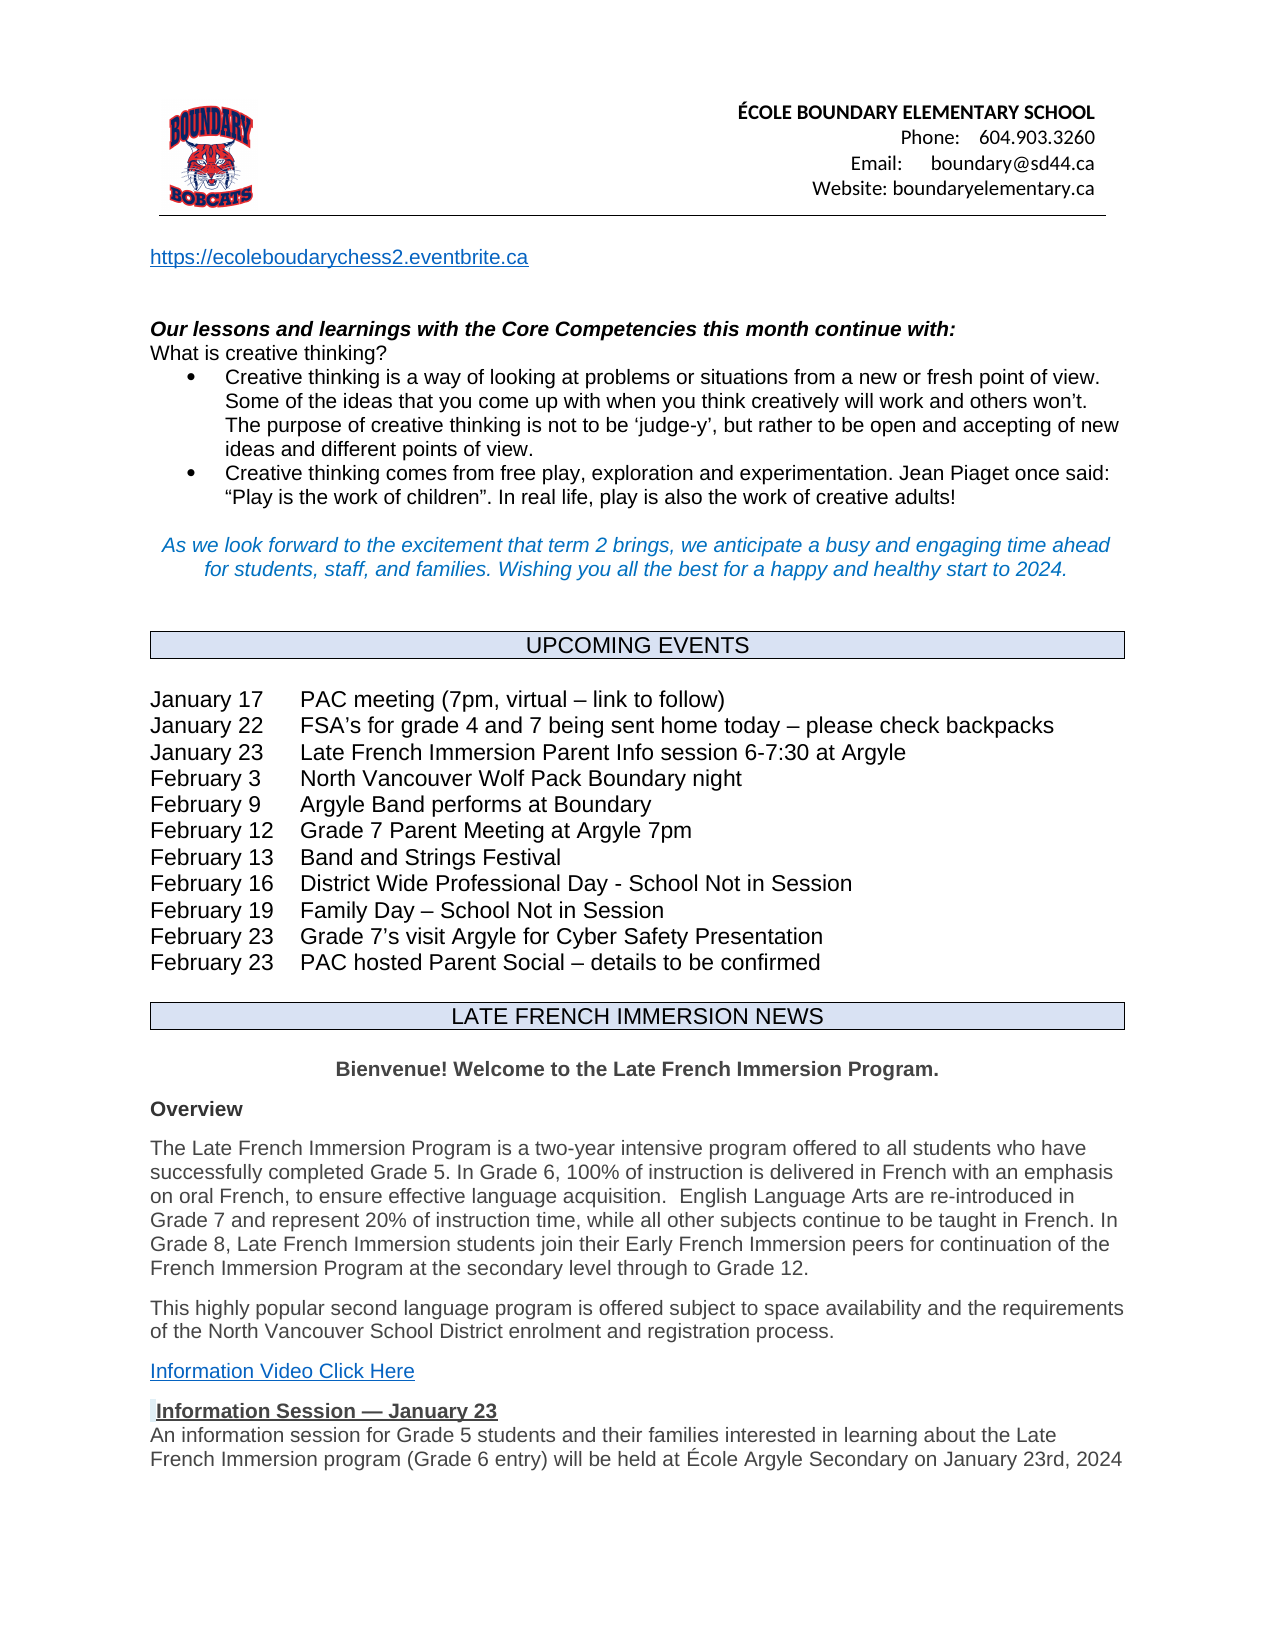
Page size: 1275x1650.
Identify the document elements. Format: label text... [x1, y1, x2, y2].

text https://ecoleboudarychess2.eventbrite.ca [150, 245, 1125, 269]
text January 17 PAC meeting (7pm, virtual – link to follow) [150, 686, 1125, 712]
text The Late French Immersion Program is a two-year intensive prog​ram offered to all students who have successfully completed Grade 5. In Grade 6, 100% of instruction is delivered in French with an emphasis on oral French, to ensure effective language acquisition. English Language Arts are re-introduced in Grade 7 and represent 20% of instruction time, while all other subjects continue to be taught in French. In Grade 8, Late French Immersion students join their Early French Immersion peers for continuation of the French Immersion Program at the secondary level through to Grade 12. [150, 1136, 1125, 1280]
list Creative thinking is a way of looking at problems or situations from a new or fresh point of view. Some of the ideas that you come up with when you think creatively will work and others won’t. The purpose of creative thinking is not to be ‘judge-y’, but rather to be open and accepting of new ideas and different points of view. [187, 365, 1125, 461]
picture [161, 99, 259, 211]
text February 16 District Wide Professional Day - School Not in Session [150, 870, 1125, 897]
text What is creative thinking? [150, 341, 1125, 365]
text Our lessons and learnings with the Core Competencies this month continue with: [150, 317, 1125, 341]
text February 23 PAC hosted Parent Social – details to be confirmed [150, 949, 1125, 976]
text February 9 Argyle Band performs at Boundary [150, 791, 1125, 817]
text January 23 Late French Immersion Parent Info session 6-7:30 at Argyle [150, 738, 1125, 765]
text February 12 Grade 7 Parent Meeting at Argyle 7pm [150, 817, 1125, 844]
text January 22 FSA’s for grade 4 and 7 being sent home today – please check backpacks [150, 712, 1125, 738]
text Bienvenue! Welcome to the Late French Immersion Program. [150, 1057, 1125, 1081]
text February 23 Grade 7’s visit Argyle for Cyber Safety Presentation [150, 923, 1125, 949]
text February 13 Band and Strings Festival [150, 844, 1125, 870]
text This highly popular second language program is offered subject to space availability and the requirements of the North Vancouver School District enrolment and registration process. [150, 1295, 1125, 1343]
table_header UPCOMING EVENTS [151, 632, 1124, 658]
subtitle Overview [150, 1096, 1125, 1120]
text Information Session — January 23 [150, 1398, 1125, 1422]
table_header LATE FRENCH IMMERSION NEWS [151, 1003, 1124, 1029]
text February 19 Family Day – School Not in Session [150, 897, 1125, 923]
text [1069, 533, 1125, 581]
list Creative thinking comes from free play, exploration and experimentation. Jean Piaget once said: “Play is the work of children”. In real life, play is also the work of creative adults! [187, 461, 1125, 509]
text February 3 North Vancouver Wolf Pack Boundary night [150, 765, 1125, 791]
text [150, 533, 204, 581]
text Information Video Click Here [150, 1359, 1125, 1383]
